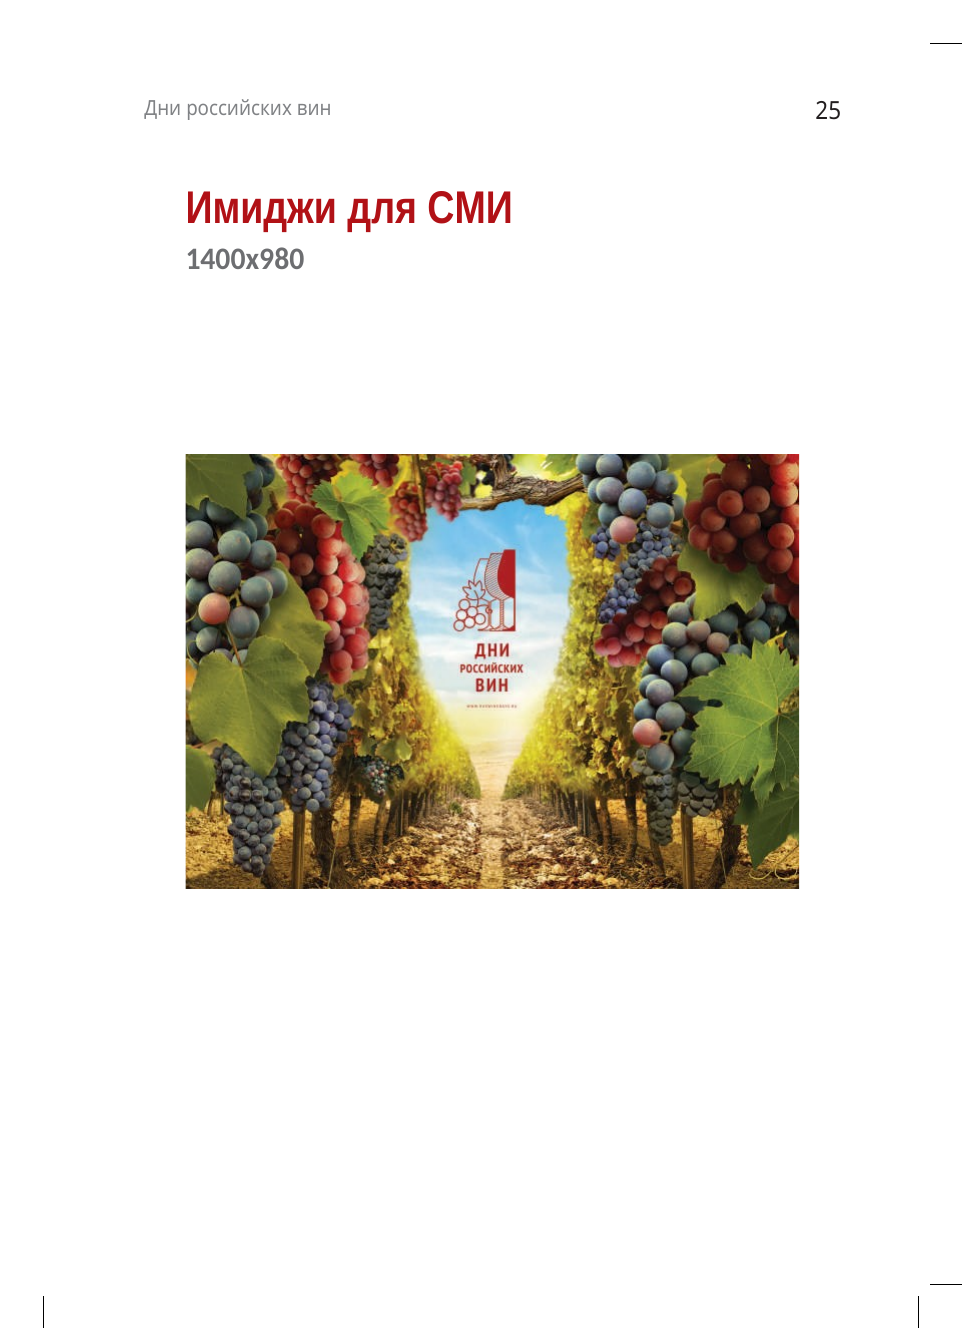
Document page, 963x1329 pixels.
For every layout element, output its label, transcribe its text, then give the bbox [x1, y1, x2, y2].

subtitle Имиджи для СМИ [185, 181, 929, 233]
text Дни российских вин 25 [144, 89, 929, 127]
picture [185, 454, 800, 889]
subtitle 1400х980 [185, 239, 929, 278]
